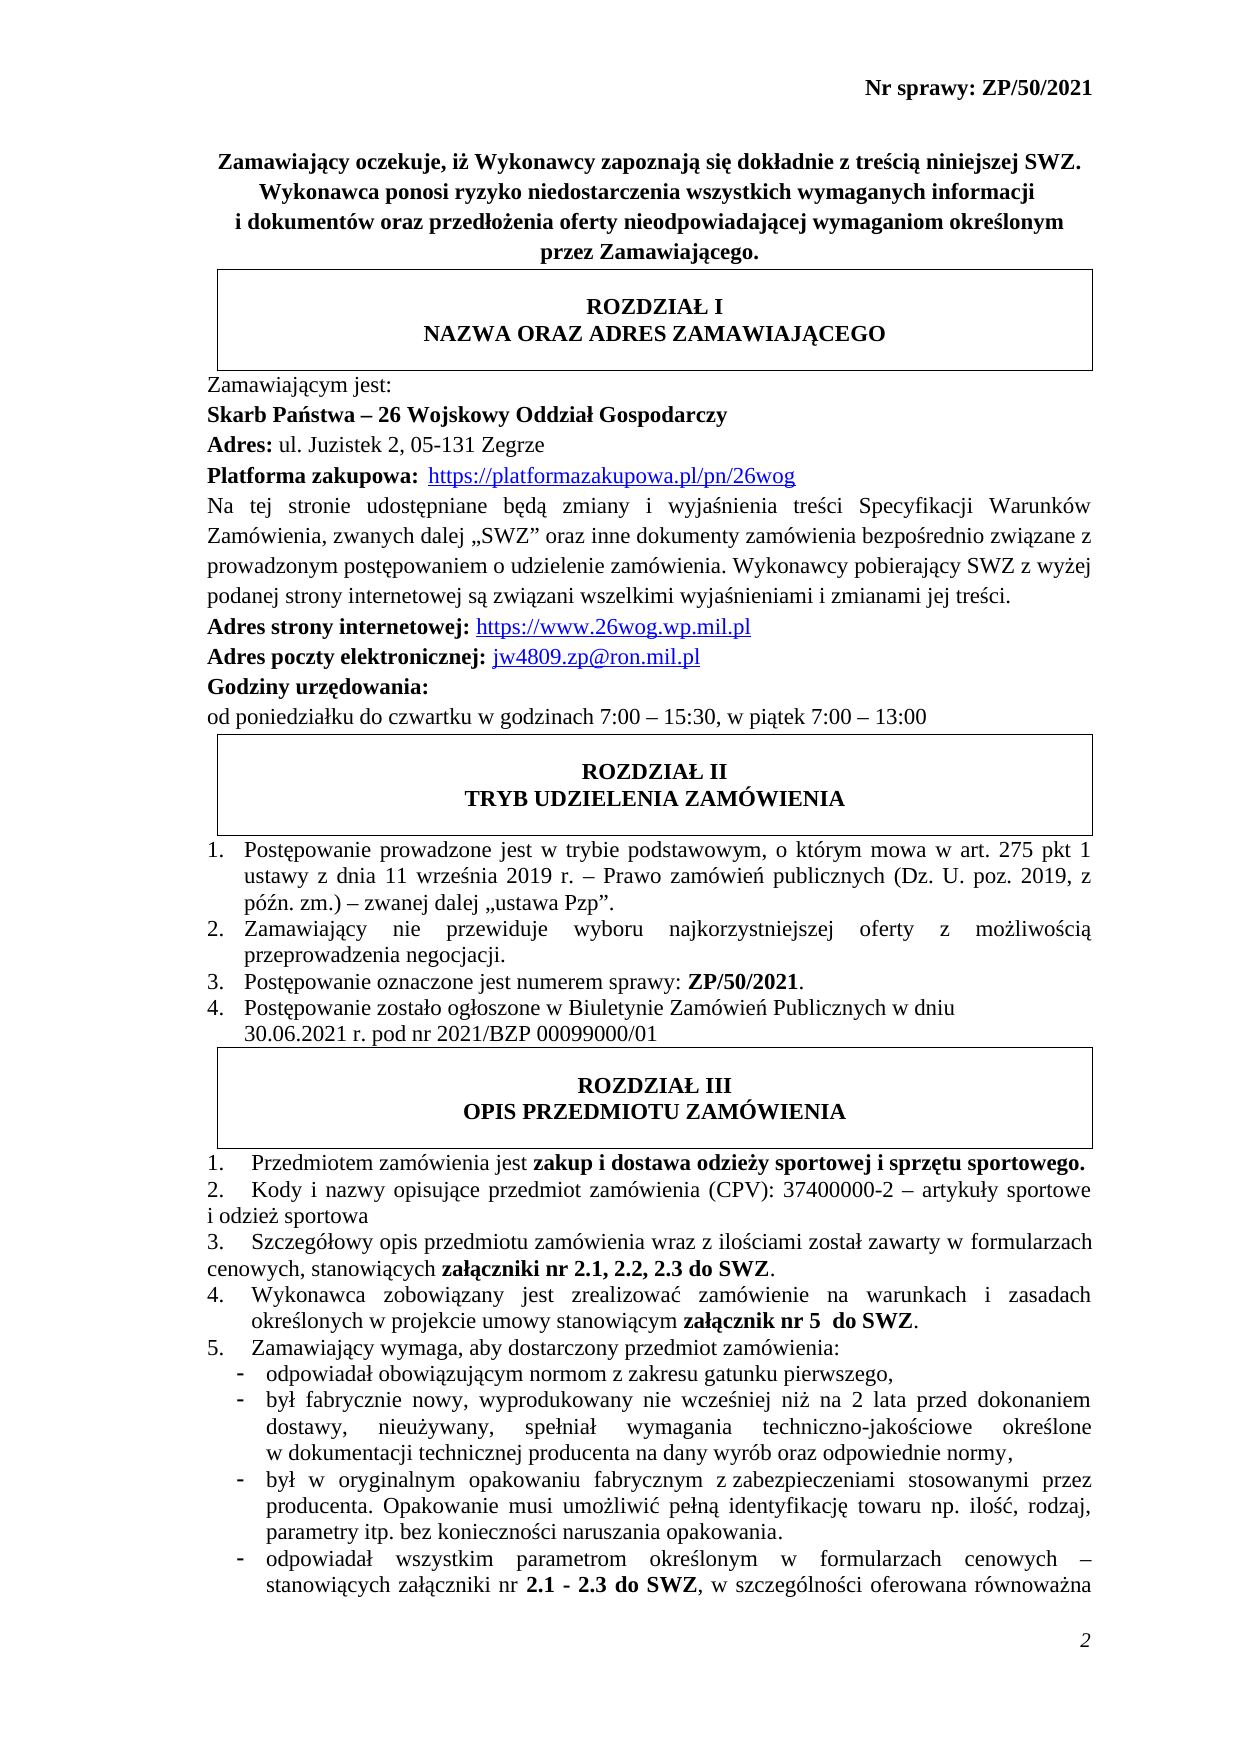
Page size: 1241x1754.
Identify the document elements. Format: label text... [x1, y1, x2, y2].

list Zamawiający wymaga, aby dostarczony przedmiot zamówienia: [207, 1334, 1092, 1360]
list Przedmiotem zamówienia jest zakup i dostawa odzieży sportowej i sprzętu sportowego. [207, 1149, 1094, 1176]
list 30.06.2021 r. pod nr 2021/BZP 00099000/01 [244, 1021, 1092, 1047]
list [236, 1545, 1092, 1597]
list Szczegółowy opis przedmiotu zamówienia wraz z ilościami został zawarty w formularzach cenowych, stanowiących załączniki nr 2.1, 2.2, 2.3 do SWZ. [207, 1228, 1092, 1281]
text Platforma zakupowa: https://platformazakupowa.pl/pn/26wog [207, 462, 1092, 488]
list odpowiadał obowiązującym normom z zakresu gatunku pierwszego, [236, 1360, 1092, 1387]
text Zamawiającym jest: [207, 371, 1092, 397]
text Skarb Państwa – 26 Wojskowy Oddział Gospodarczy [207, 401, 1092, 428]
table_header ROZDZIAŁ II TRYB UDZIELENIA ZAMÓWIENIA [218, 735, 1092, 835]
list był fabrycznie nowy, wyprodukowany nie wcześniej niż na 2 lata przed dokonaniem dostawy, nieużywany, spełniał wymagania techniczno-jakościowe określone w dokumentacji technicznej producenta na dany wyrób oraz odpowiednie normy, [236, 1387, 1092, 1466]
text Na tej stronie udostępniane będą zmiany i wyjaśnienia treści Specyfikacji Warunków Zamówienia, zwanych dalej „SWZ” oraz inne dokumenty zamówienia bezpośrednio związane z prowadzonym postępowaniem o udzielenie zamówienia. Wykonawcy pobierający SWZ z wyżej podanej strony internetowej są związani wszelkimi wyjaśnieniami i zmianami jej treści. [207, 492, 1092, 609]
text od poniedziałku do czwartku w godzinach 7:00 – 15:30, w piątek 7:00 – 13:00 [207, 703, 1092, 730]
list Postępowanie oznaczone jest numerem sprawy: ZP/50/2021. [207, 968, 1092, 994]
list Wykonawca zobowiązany jest zrealizować zamówienie na warunkach i zasadach określonych w projekcie umowy stanowiącym załącznik nr 5 do SWZ. [207, 1281, 1092, 1334]
list był w oryginalnym opakowaniu fabrycznym z zabezpieczeniami stosowanymi przez producenta. Opakowanie musi umożliwić pełną identyfikację towaru np. ilość, rodzaj, parametry itp. bez konieczności naruszania opakowania. [236, 1466, 1092, 1545]
text Godziny urzędowania: [207, 673, 1092, 699]
list Postępowanie prowadzone jest w trybie podstawowym, o którym mowa w art. 275 pkt 1 ustawy z dnia 11 września 2019 r. – Prawo zamówień publicznych (Dz. U. poz. 2019, z późn. zm.) – zwanej dalej „ustawa Pzp”. [207, 836, 1092, 915]
list Postępowanie zostało ogłoszone w Biuletynie Zamówień Publicznych w dniu [207, 994, 1092, 1021]
table_header ROZDZIAŁ III OPIS PRZEDMIOTU ZAMÓWIENIA [218, 1048, 1092, 1148]
text Adres: ul. Juzistek 2, 05-131 Zegrze [207, 431, 1092, 458]
table_header ROZDZIAŁ I NAZWA ORAZ ADRES ZAMAWIAJĄCEGO [218, 270, 1092, 370]
list Kody i nazwy opisujące przedmiot zamówienia (CPV): 37400000-2 – artykuły sportowe i odzież sportowa [207, 1176, 1092, 1228]
text Zamawiający oczekuje, iż Wykonawcy zapoznają się dokładnie z treścią niniejszej SWZ. Wykonawca ponosi ryzyko niedostarczenia wszystkich wymaganych informacji i dokumentów oraz przedłożenia oferty nieodpowiadającej wymaganiom określonym przez Zamawiającego. [207, 148, 1092, 265]
text Adres strony internetowej: https://www.26wog.wp.mil.pl [207, 613, 1092, 639]
text Adres poczty elektronicznej: jw4809.zp@ron.mil.pl [207, 643, 1092, 669]
list Zamawiający nie przewiduje wyboru najkorzystniejszej oferty z możliwością przeprowadzenia negocjacji. [207, 915, 1092, 968]
